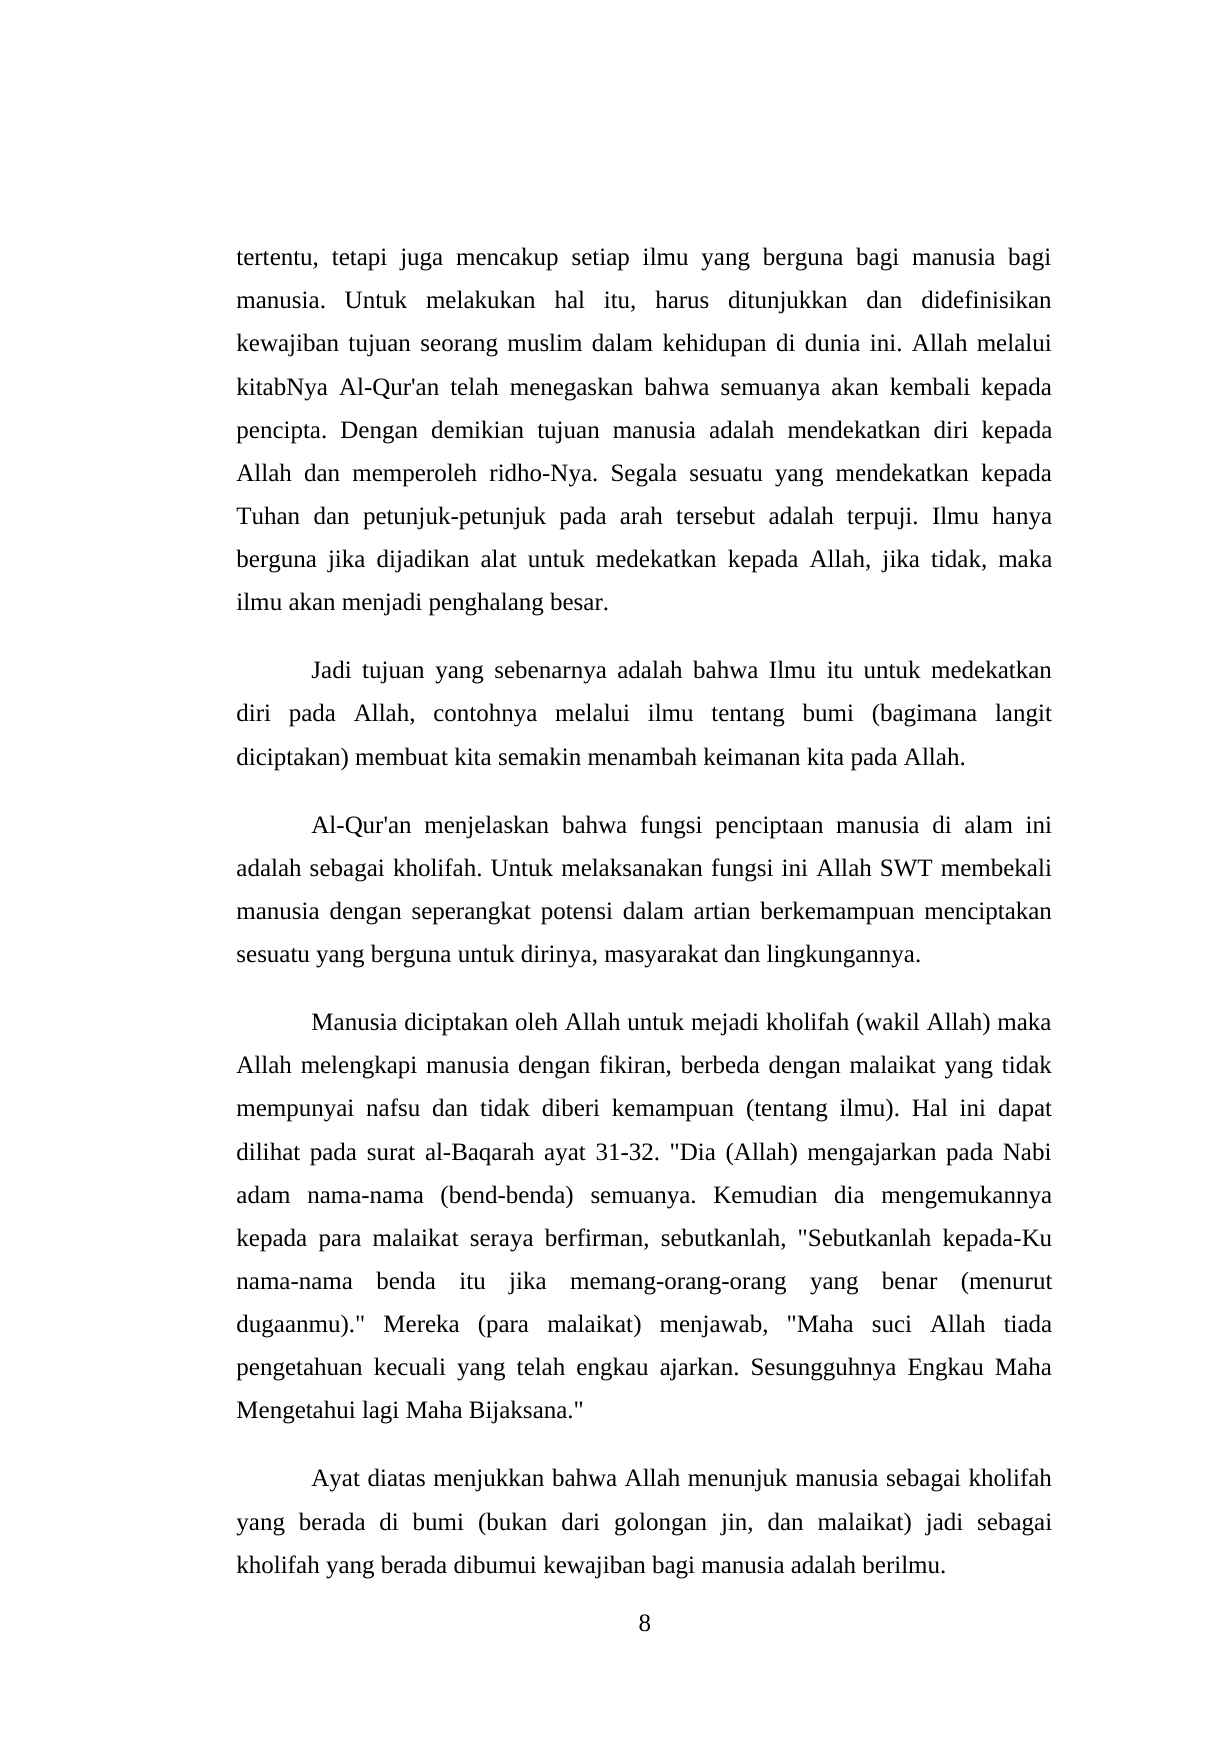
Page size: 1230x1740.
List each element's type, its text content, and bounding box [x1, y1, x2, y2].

text Manusia diciptakan oleh Allah untuk mejadi kholifah (wakil Allah) maka Allah melengkapi manusia dengan fikiran, berbeda dengan malaikat yang tidak mempunyai nafsu dan tidak diberi kemampuan (tentang ilmu). Hal ini dapat dilihat pada surat al-Baqarah ayat 31-32. "Dia (Allah) mengajarkan pada Nabi adam nama-nama (bend-benda) semuanya. Kemudian dia mengemukannya kepada para malaikat seraya berfirman, sebutkanlah, "Sebutkanlah kepada-Ku nama-nama benda itu jika memang-orang-orang yang benar (menurut dugaanmu)." Mereka (para malaikat) menjawab, "Maha suci Allah tiada pengetahuan kecuali yang telah engkau ajarkan. Sesungguhnya Engkau Maha Mengetahui lagi Maha Bijaksana." [236, 1007, 1053, 1424]
text Al-Qur'an menjelaskan bahwa fungsi penciptaan manusia di alam ini adalah sebagai kholifah. Untuk melaksanakan fungsi ini Allah SWT membekali manusia dengan seperangkat potensi dalam artian berkemampuan menciptakan sesuatu yang berguna untuk dirinya, masyarakat dan lingkungannya. [236, 810, 1053, 968]
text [236, 242, 1053, 616]
text Ayat diatas menjukkan bahwa Allah menunjuk manusia sebagai kholifah yang berada di bumi (bukan dari golongan jin, dan malaikat) jadi sebagai kholifah yang berada dibumui kewajiban bagi manusia adalah berilmu. [236, 1463, 1053, 1578]
text Jadi tujuan yang sebenarnya adalah bahwa Ilmu itu untuk medekatkan diri pada Allah, contohnya melalui ilmu tentang bumi (bagimana langit diciptakan) membuat kita semakin menambah keimanan kita pada Allah. [236, 655, 1053, 770]
